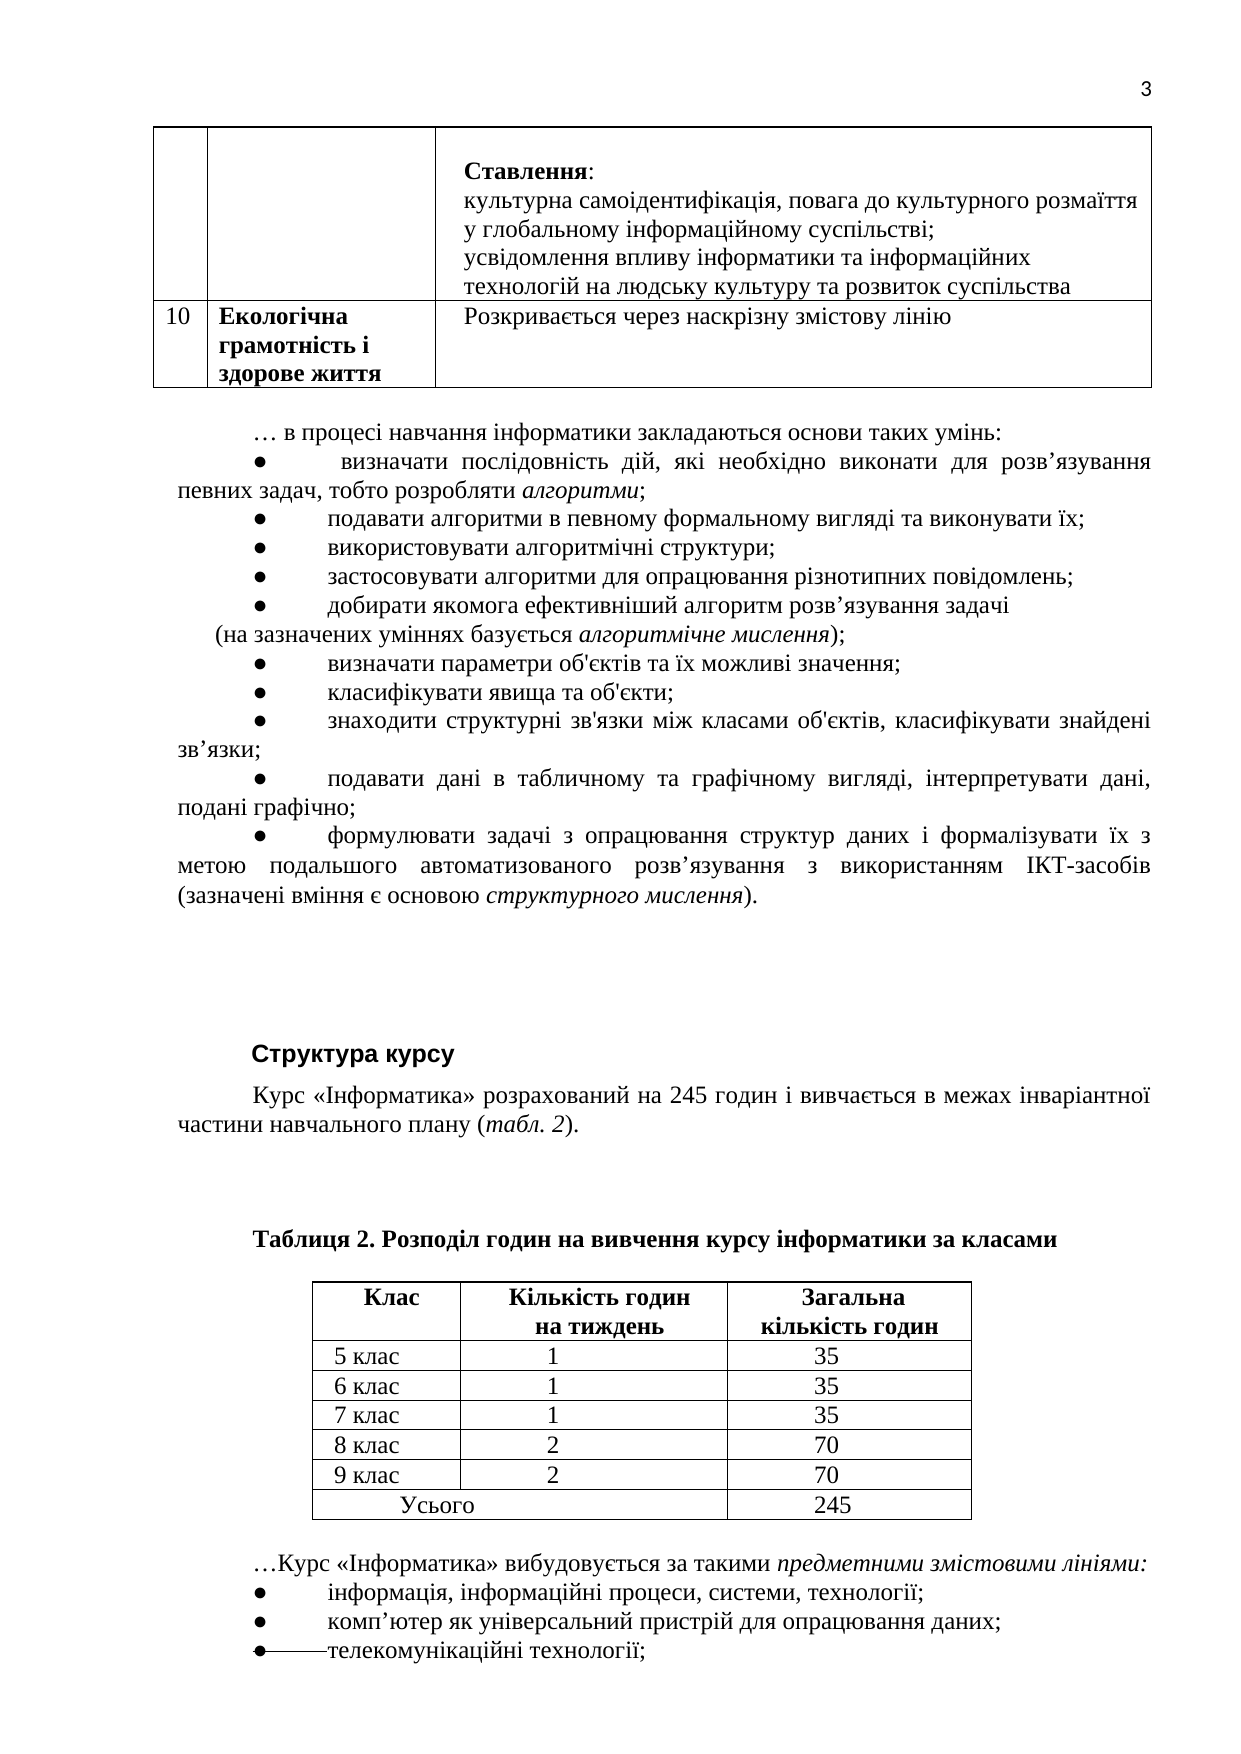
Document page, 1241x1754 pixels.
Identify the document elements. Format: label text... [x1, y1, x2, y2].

list телекомунікаційні технології; [177, 1635, 1152, 1664]
list комп’ютер як універсальний пристрій для опрацювання даних; [177, 1606, 1152, 1635]
list подавати алгоритми в певному формальному вигляді та виконувати їх; [177, 503, 1152, 532]
table_cell 70 [728, 1460, 971, 1489]
table_header Загальна кількість годин [728, 1283, 971, 1340]
list визначати параметри об'єктів та їх можливі значення; [177, 648, 1152, 676]
list визначати послідовність дій, які необхідно виконати для розв’язування певних задач, тобто розробляти алгоритми; [177, 446, 1152, 503]
table_cell 7 клас [313, 1401, 460, 1429]
list добирати якомога ефективніший алгоритм розв’язування задачі [177, 590, 1152, 619]
table_header Клас [313, 1283, 460, 1340]
list знаходити структурні зв'язки між класами об'єктів, класифікувати знайдені зв’язки; [177, 705, 1152, 763]
table_cell 245 [728, 1490, 971, 1519]
table_cell 8 клас [313, 1430, 460, 1459]
table_cell Розкривається через наскрізну змістову лінію [436, 301, 1151, 387]
text (на зазначених уміннях базується алгоритмічне мислення); [215, 619, 1152, 648]
table_cell Екологічна грамотність і здорове життя [208, 301, 435, 387]
table_cell 1 [461, 1341, 727, 1370]
table_cell 5 клас [313, 1341, 460, 1370]
subtitle Структура курсу [251, 1039, 1152, 1068]
text …Курс «Інформатика» вибудовується за такими предметними змістовими лініями: [177, 1548, 1152, 1577]
list використовувати алгоритмічні структури; [177, 532, 1152, 561]
table_cell 1 [461, 1401, 727, 1429]
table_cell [436, 128, 1151, 300]
table_cell 2 [461, 1430, 727, 1459]
table_cell 2 [461, 1460, 727, 1489]
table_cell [208, 128, 435, 300]
table_cell 35 [728, 1341, 971, 1370]
text Курс «Інформатика» розрахований на 245 годин і вивчається в межах інваріантної частини навчального плану (табл. 2). [177, 1080, 1152, 1138]
table_cell 10 [154, 301, 207, 387]
text Таблиця 2. Розподіл годин на вивчення курсу інформатики за класами [177, 1224, 1152, 1253]
list подавати дані в табличному та графічному вигляді, інтерпретувати дані, подані графічно; [177, 763, 1152, 821]
table_cell 35 [728, 1371, 971, 1399]
table_cell 1 [461, 1371, 727, 1399]
list інформація, інформаційні процеси, системи, технології; [177, 1577, 1152, 1606]
table_cell 35 [728, 1401, 971, 1429]
table_cell 9 [154, 128, 207, 300]
table_cell 70 [728, 1430, 971, 1459]
list застосовувати алгоритми для опрацювання різнотипних повідомлень; [177, 561, 1152, 590]
list формулювати задачі з опрацювання структур даних і формалізувати їх з метою подальшого автоматизованого розв’язування з використанням ІКТ-засобів (зазначені вміння є основою структурного мислення). [177, 821, 1152, 909]
table_cell 9 клас [313, 1460, 460, 1489]
table_cell 6 клас [313, 1371, 460, 1399]
text … в процесі навчання інформатики закладаються основи таких умінь: [177, 417, 1152, 446]
table_header Кількість годин на тиждень [461, 1283, 727, 1340]
list класифікувати явища та об'єкти; [177, 676, 1152, 705]
table_cell Усього [313, 1490, 727, 1519]
